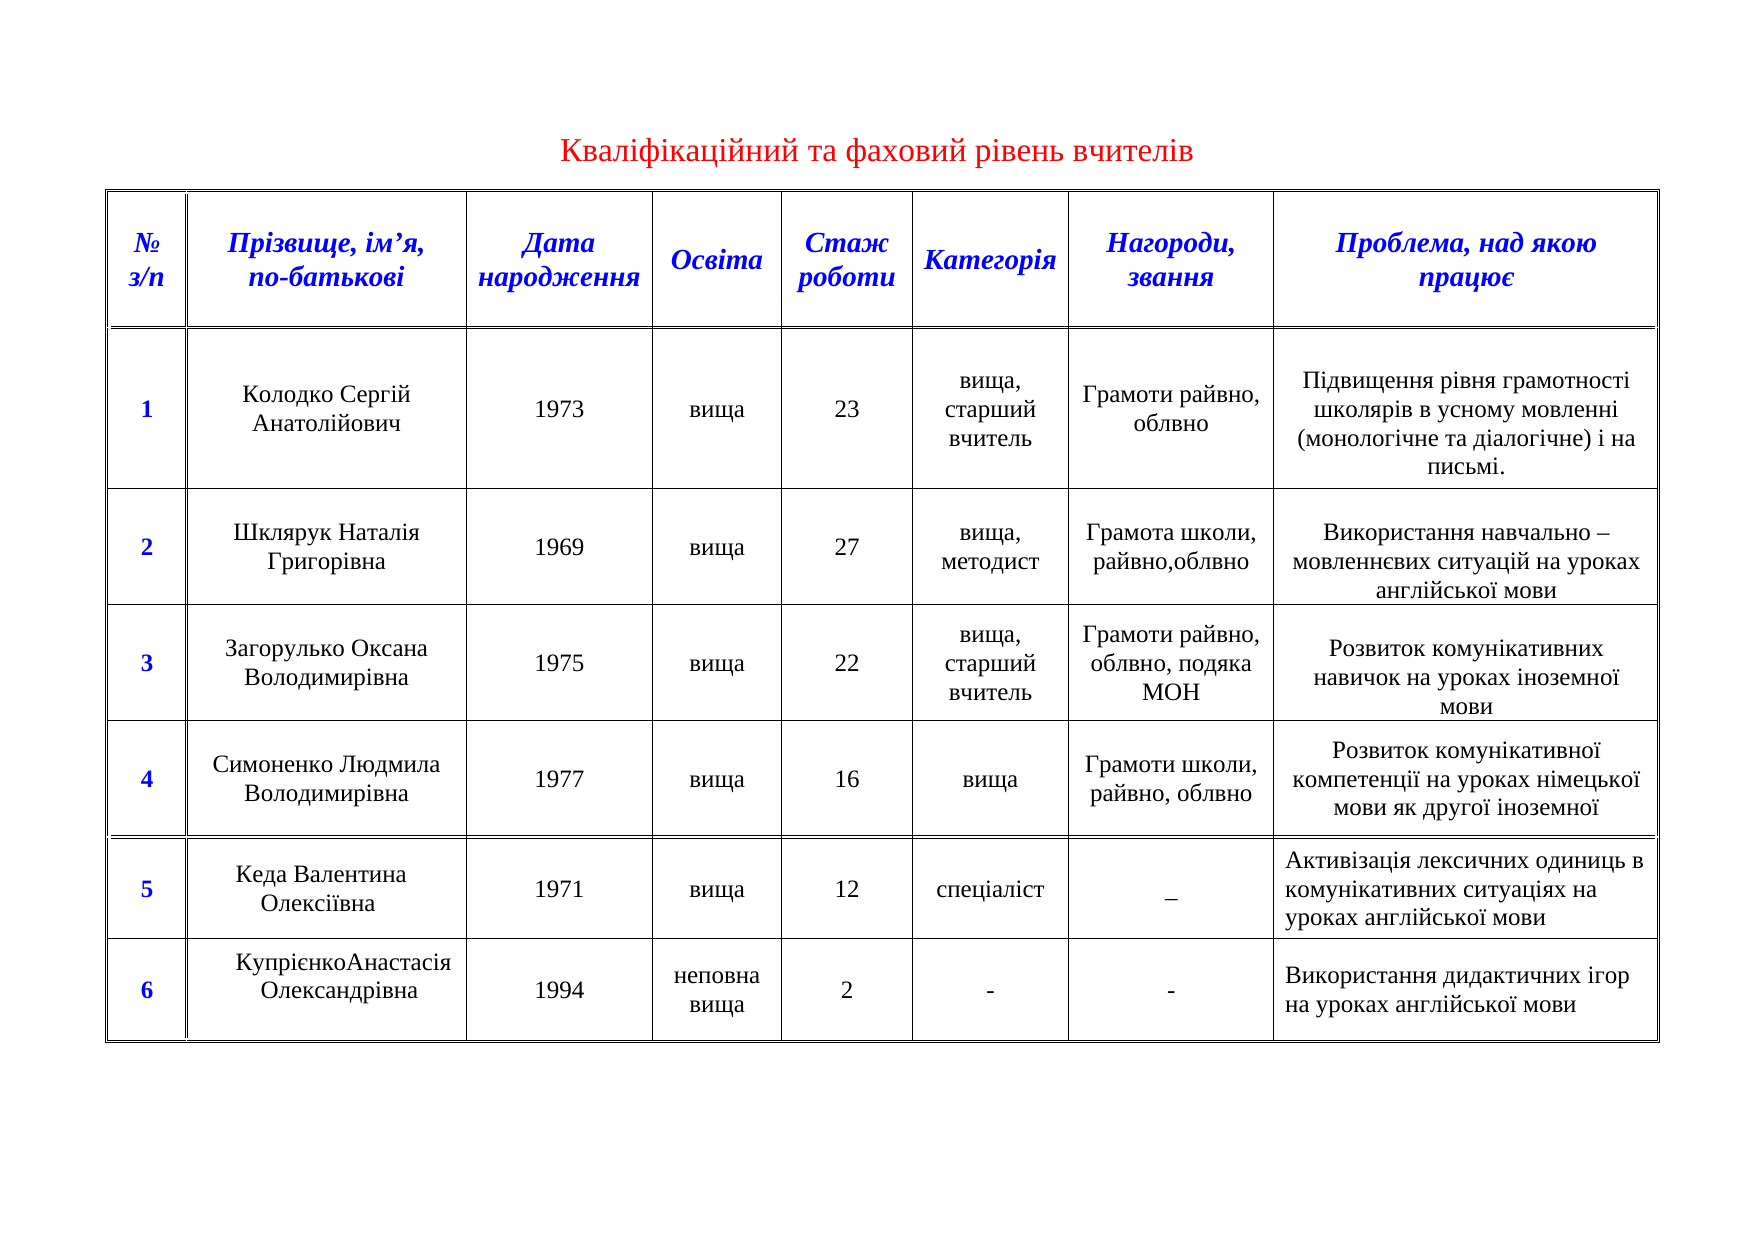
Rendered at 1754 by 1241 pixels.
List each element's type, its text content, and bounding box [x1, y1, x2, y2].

table_cell - [913, 939, 1068, 1040]
table_cell КупрієнкоАнастасія Олександрівна [187, 939, 466, 1040]
table_cell Використання навчально – мовленнєвих ситуацій на уроках англійської мови [1274, 489, 1657, 604]
table_cell 22 [782, 605, 912, 720]
table_cell вища [913, 721, 1068, 835]
table_header Прізвище, ім’я, по-батькові [187, 192, 466, 326]
table_cell Грамоти райвно, облвно [1069, 329, 1273, 488]
table_cell Розвиток комунiкативної компетенції на уроках німецької мови як другої іноземної [1274, 721, 1657, 835]
table_cell Колодко Сергій Анатолійович [188, 329, 466, 488]
table_cell вища [653, 839, 781, 938]
table_cell 27 [782, 489, 912, 604]
table_cell 6 [108, 939, 187, 1040]
table_cell вища, старший вчитель [913, 329, 1068, 488]
table_cell вища [653, 721, 781, 835]
table_header Освіта [653, 192, 781, 326]
table_header № з/п [108, 190, 187, 326]
table_cell 1977 [467, 721, 652, 835]
table_cell Активізація лексичних одиниць в комунікативних ситуаціях на уроках англійської мови [1274, 835, 1659, 938]
table_cell вища [653, 605, 781, 720]
table_header Проблема, над якою працює [1274, 192, 1657, 326]
table_cell Грамоти школи, райвно, облвно [1069, 721, 1273, 835]
table_cell Загорулько Оксана Володимирівна [188, 605, 466, 720]
table_header Стаж роботи [782, 192, 912, 326]
table_cell 23 [782, 329, 912, 488]
table_cell Грамоти райвно, облвно, подяка МОН [1069, 605, 1273, 720]
table_header Дата народження [467, 192, 652, 326]
table_cell 1 [108, 326, 185, 488]
table_cell 1971 [467, 839, 652, 938]
table_header Категорія [913, 192, 1068, 326]
table_cell вища [653, 329, 781, 488]
table_header Нагороди, звання [1069, 192, 1273, 326]
table_cell 1969 [467, 489, 652, 604]
table_cell 1973 [467, 329, 652, 488]
table_cell вища, старший вчитель [913, 605, 1068, 720]
table_cell 2 [782, 939, 912, 1040]
table_cell Шклярук Наталія Григорівна [188, 489, 466, 604]
table_cell Розвиток комунiкативних навичок на уроках iноземної мови [1274, 605, 1657, 720]
table_cell 1994 [467, 939, 652, 1040]
table_cell - [1069, 939, 1273, 1040]
table_cell 12 [782, 839, 912, 938]
table_cell Грамота школи, райвно,облвно [1069, 489, 1273, 604]
table_cell неповна вища [653, 939, 781, 1040]
table_cell спеціаліст [913, 839, 1068, 938]
table_cell 1975 [467, 605, 652, 720]
table_cell Симоненко Людмила Володимирівна [188, 721, 466, 835]
table_cell Використання дидактичних ігор на уроках англійської мови [1274, 939, 1657, 1040]
table_cell 16 [782, 721, 912, 835]
table_cell Кеда Валентина Олексіївна [188, 839, 466, 938]
table_cell Підвищення рівня грамотності школярів в усному мовленні (монологічне та діалогічне) і на письмі. [1274, 326, 1657, 488]
table_cell 2 [108, 489, 185, 604]
table_cell _ [1069, 839, 1273, 938]
table_cell 5 [107, 835, 187, 938]
table_cell 4 [108, 721, 185, 835]
text Кваліфікаційний та фаховий рівень вчителів [118, 130, 1636, 168]
table_cell вища, методист [913, 489, 1068, 604]
table_cell вища [653, 489, 781, 604]
table_cell 3 [108, 605, 185, 720]
